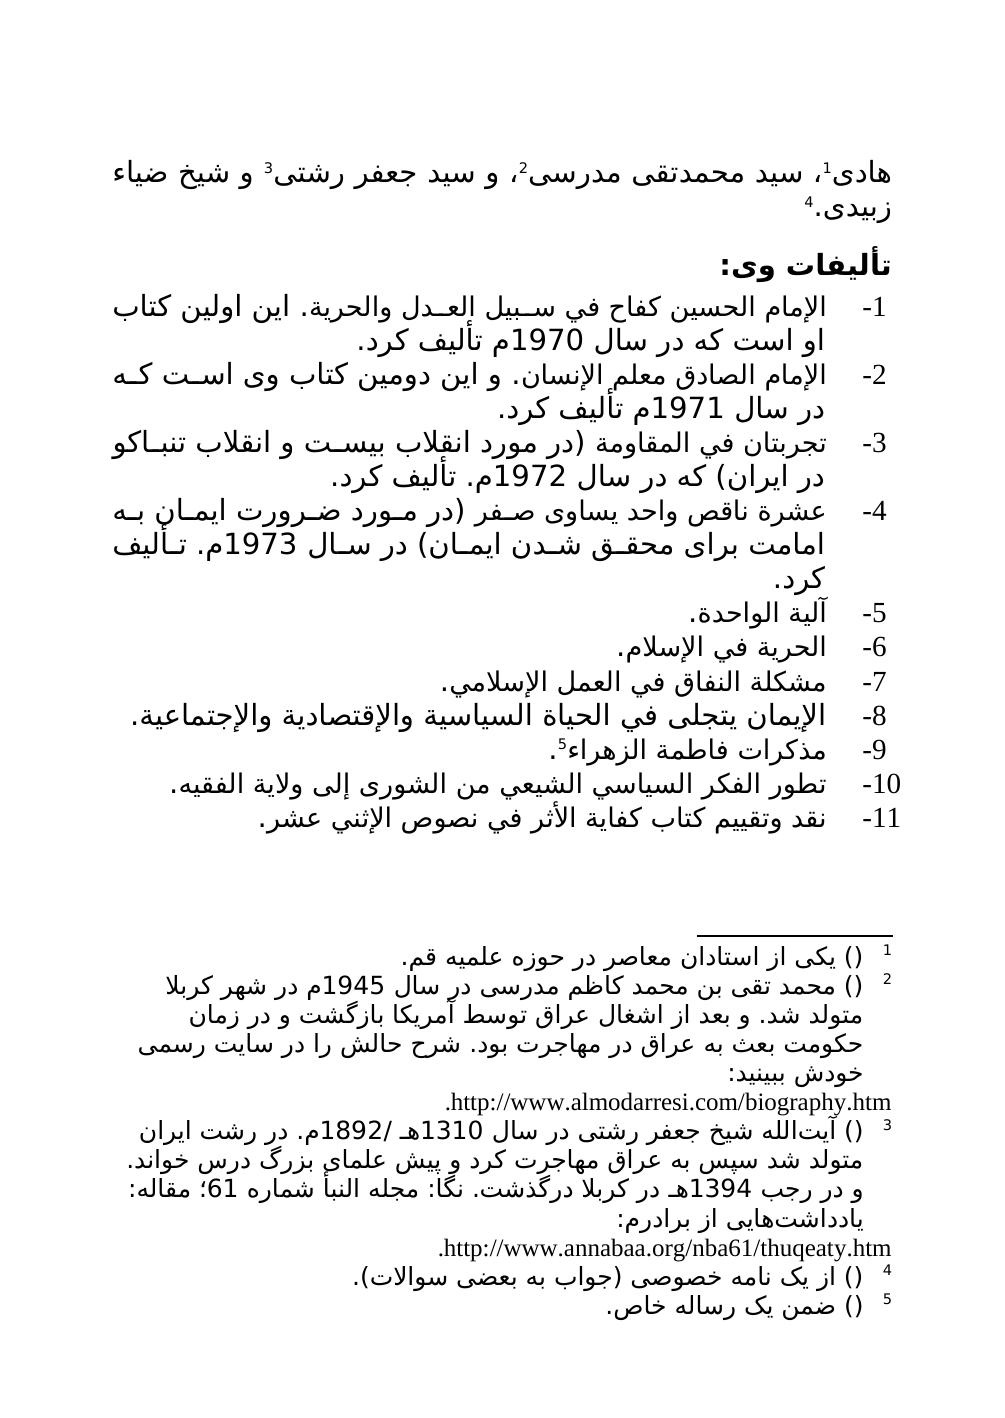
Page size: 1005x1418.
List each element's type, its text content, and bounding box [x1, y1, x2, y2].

list الإیمان یتجلی في الحیاة السیاسية والإقتصادية والإجتماعية. [112, 698, 862, 732]
list آلية الواحدة. [112, 595, 862, 629]
list تطور الفکر السیاسي الشیعي من الشوری إلی ولاية الفقیه. [112, 766, 862, 800]
list الحرية في الإسلام. [112, 629, 862, 664]
list مذکرات فاطمة الزهراء. [112, 732, 862, 766]
list عشرة ناقص واحد یساوی صفر (در مورد ضرورت ایمان به امامت برای محقق شدن ایمان) در سال 1973م. تألیف کرد. [112, 493, 862, 595]
list مشکلة النفاق في العمل الإسلامي. [112, 664, 862, 698]
text تألیفات وی: [112, 249, 892, 283]
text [112, 156, 892, 224]
list الإمام الصادق معلم الإنسان. و این دومین کتاب وی است که در سال 1971م تألیف کرد. [112, 357, 862, 425]
list نقد وتقییم کتاب کفاية الأثر في نصوص الإثني عشر. [112, 800, 862, 834]
list الإمام الحسین کفاح في سبیل العدل والحریة. این اولین کتاب او است که در سال 1970م تألیف کرد. [112, 289, 862, 357]
list تجربتان في المقاومة (در مورد انقلاب بیست و انقلاب تنباکو در ایران) که در سال 1972م. تألیف کرد. [112, 425, 862, 493]
